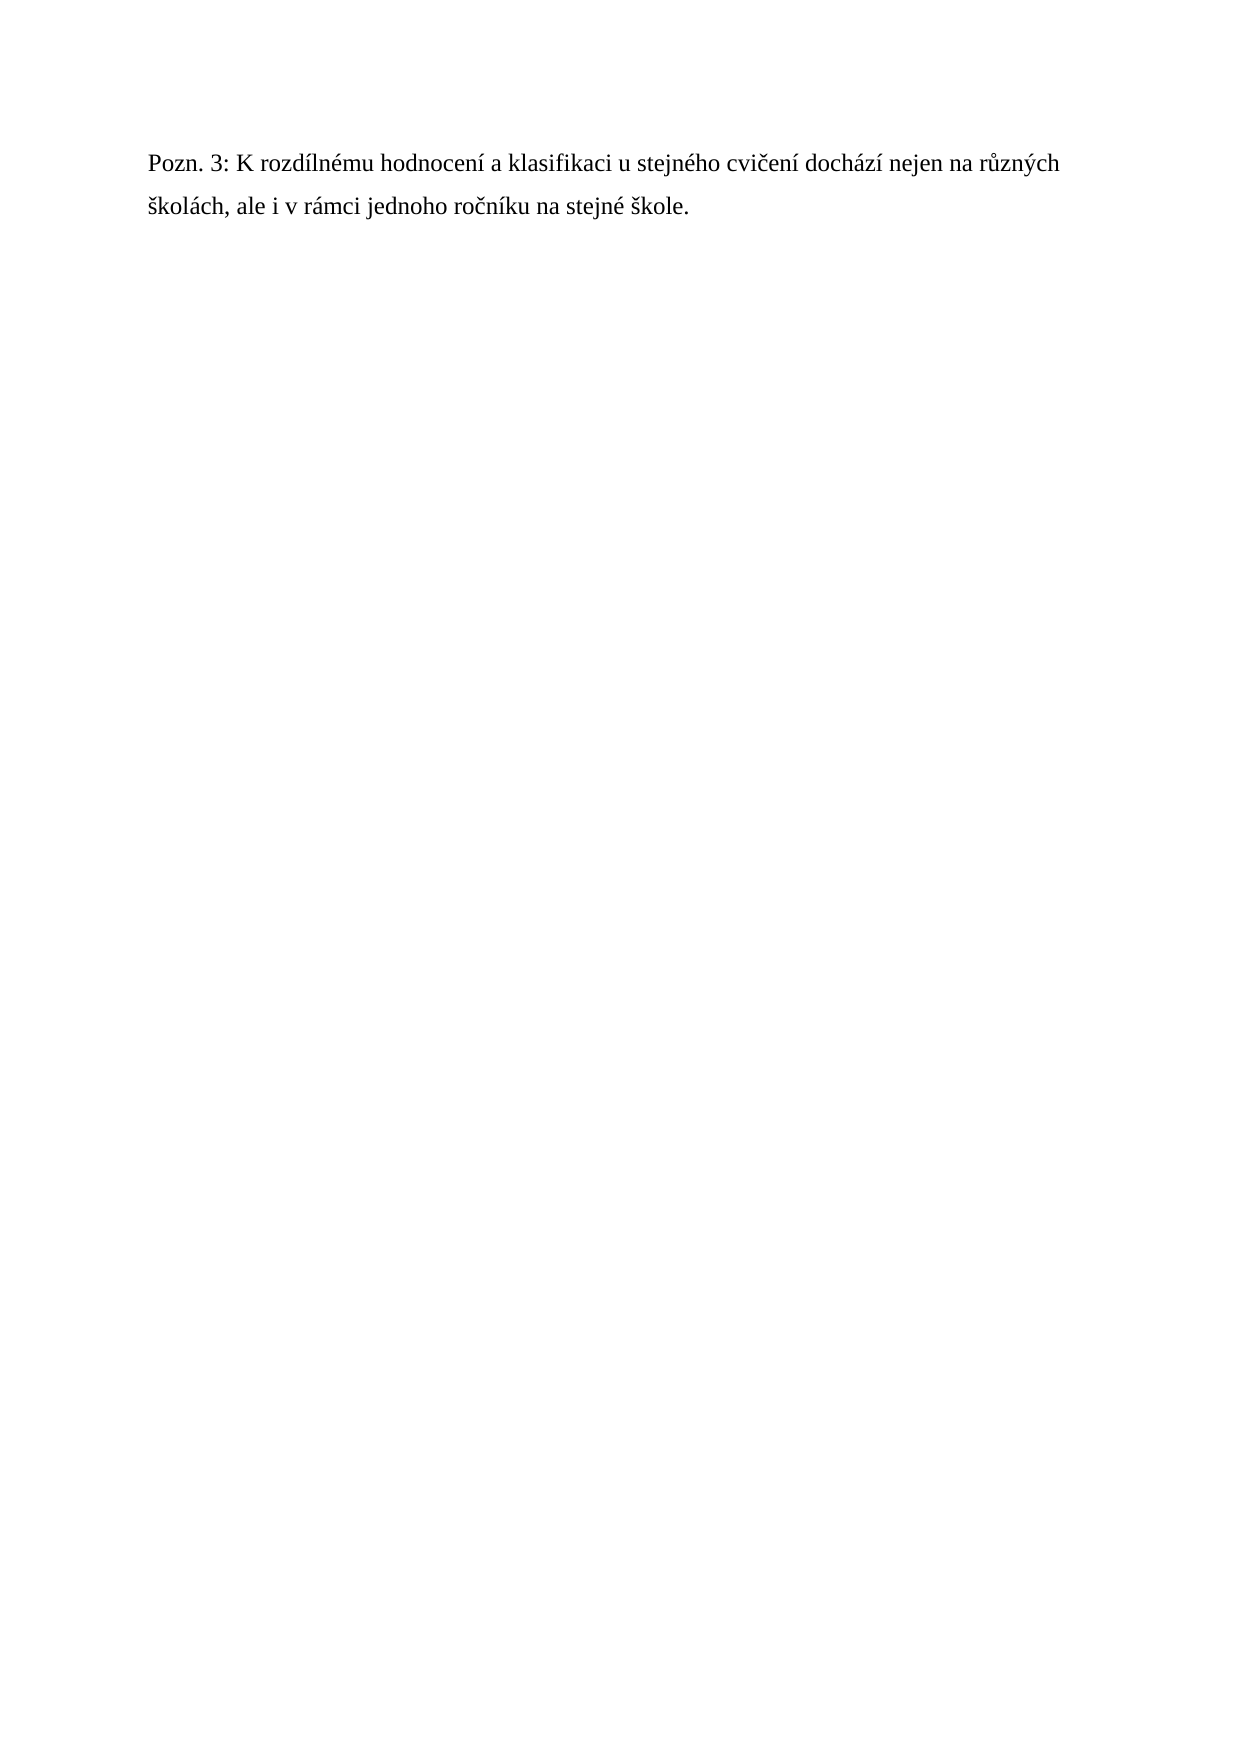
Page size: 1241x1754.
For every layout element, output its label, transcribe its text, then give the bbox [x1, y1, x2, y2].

text Pozn. 3: K rozdílnému hodnocení a klasifikaci u stejného cvičení dochází nejen na různých školách, ale i v rámci jednoho ročníku na stejné škole. [148, 148, 1093, 219]
